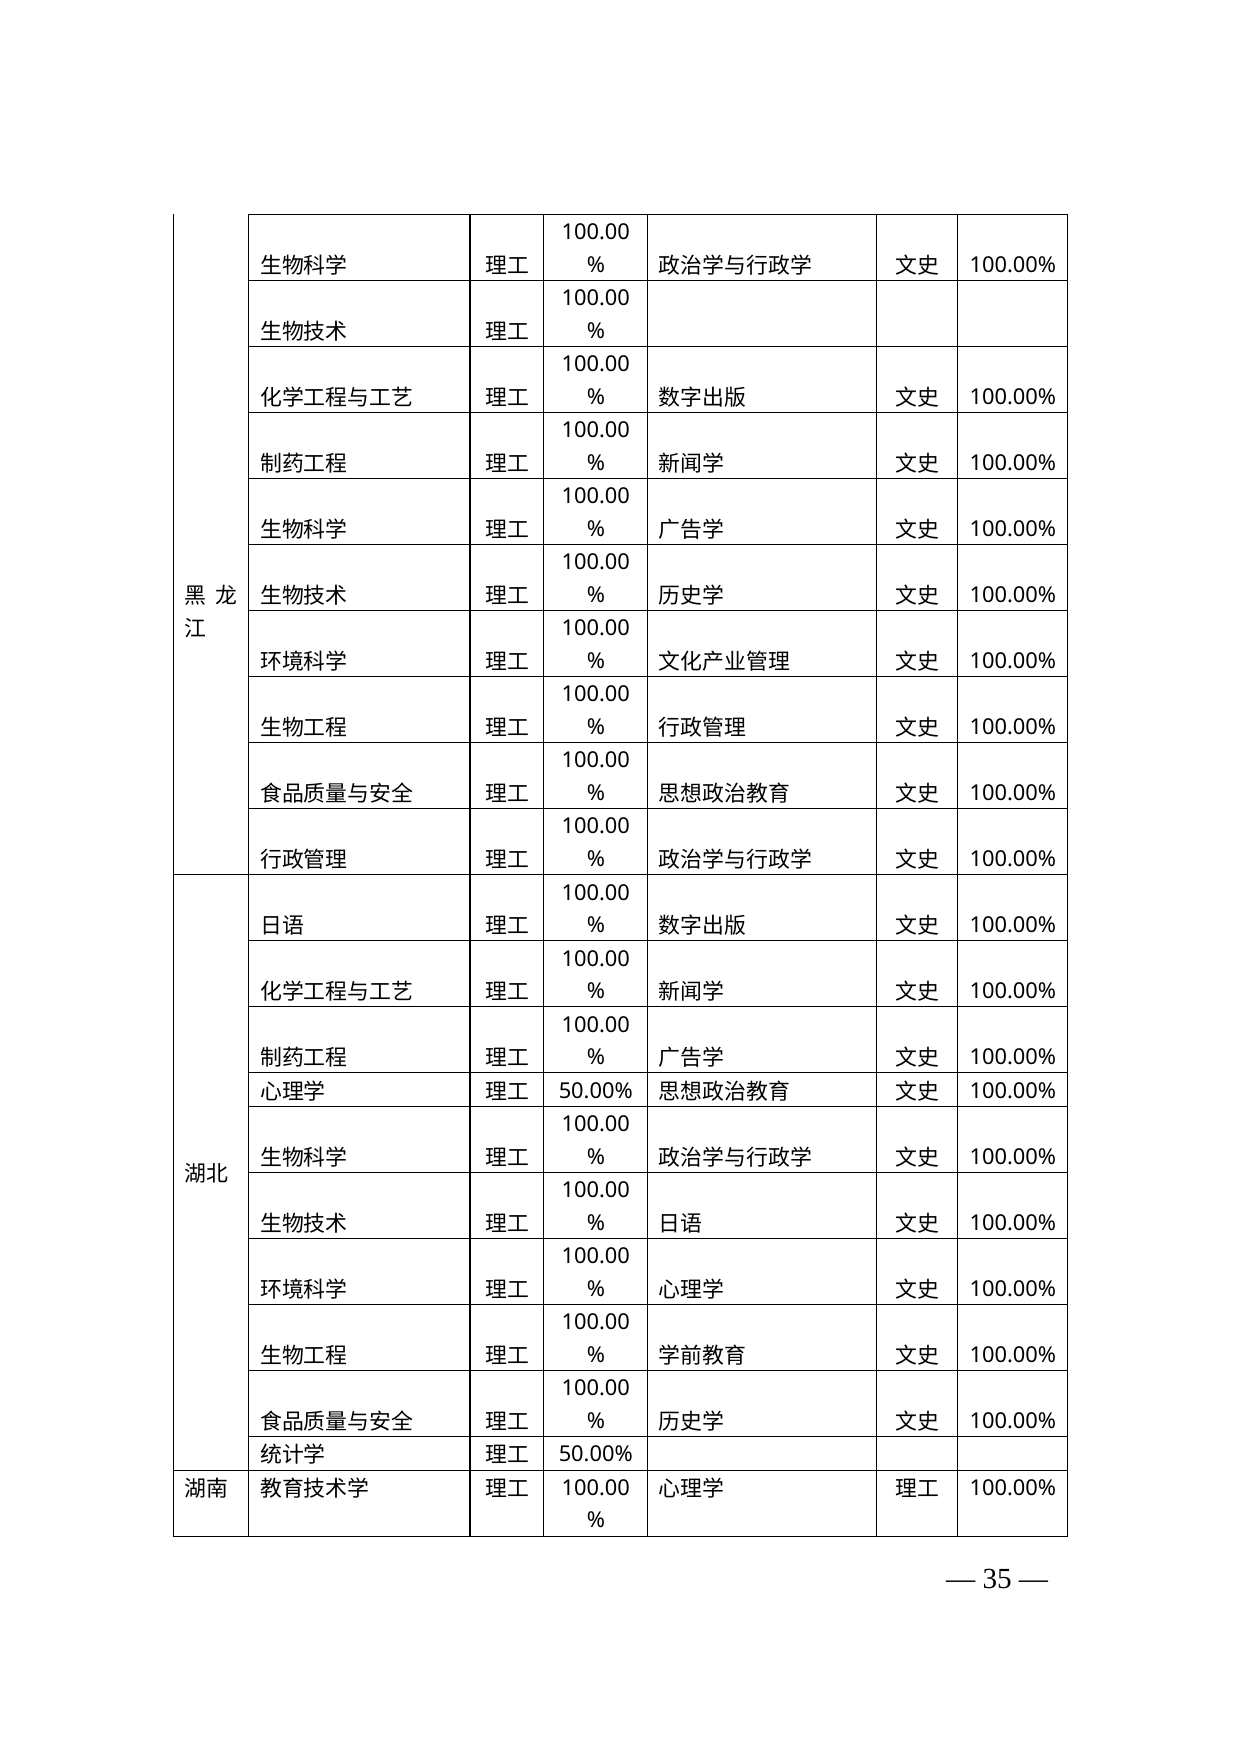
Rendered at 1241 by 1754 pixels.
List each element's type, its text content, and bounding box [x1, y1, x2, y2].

table_cell 100.00% [958, 545, 1067, 610]
table_cell 广告学 [648, 1007, 876, 1072]
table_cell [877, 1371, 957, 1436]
table_cell 新闻学 [648, 413, 876, 478]
table_cell 思想政治教育 [648, 1073, 876, 1106]
table_cell 100.00% [958, 875, 1067, 940]
table_cell 广告学 [648, 479, 876, 544]
table_cell 100.00% [958, 809, 1067, 874]
table_cell 100.00% [958, 1007, 1067, 1072]
table_cell 文史 [877, 743, 957, 808]
table_cell 文史 [877, 545, 957, 610]
table_cell 100.00% [958, 479, 1067, 544]
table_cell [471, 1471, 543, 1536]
table_cell [958, 281, 1067, 346]
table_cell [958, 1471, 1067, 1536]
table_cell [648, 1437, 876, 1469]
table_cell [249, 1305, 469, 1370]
table_cell 100.00% [544, 875, 647, 940]
table_cell 100.00% [544, 677, 647, 742]
table_cell 文史 [877, 941, 957, 1006]
table_cell 食品质量与安全 [249, 743, 469, 808]
table_cell 文史 [877, 479, 957, 544]
table_cell [648, 281, 876, 346]
table_cell 理工 [471, 941, 543, 1006]
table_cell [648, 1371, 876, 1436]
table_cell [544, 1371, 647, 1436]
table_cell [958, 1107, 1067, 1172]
table_cell 心理学 [249, 1073, 469, 1106]
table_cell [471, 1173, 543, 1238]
table_cell 制药工程 [249, 413, 469, 478]
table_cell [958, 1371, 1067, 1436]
table_cell 100.00% [544, 809, 647, 874]
table_cell 100.00% [958, 1073, 1067, 1106]
table_cell 100.00% [544, 281, 647, 346]
table_cell 理工 [471, 479, 543, 544]
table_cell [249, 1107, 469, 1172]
table_cell 理工 [471, 281, 543, 346]
table_cell 文史 [877, 347, 957, 412]
table_cell 理工 [471, 1007, 543, 1072]
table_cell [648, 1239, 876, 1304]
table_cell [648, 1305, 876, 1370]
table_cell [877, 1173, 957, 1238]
table_cell 文化产业管理 [648, 611, 876, 676]
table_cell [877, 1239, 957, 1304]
table_cell 理工 [471, 545, 543, 610]
table_cell 化学工程与工艺 [249, 941, 469, 1006]
table_cell 100.00% [958, 347, 1067, 412]
table_cell 新闻学 [648, 941, 876, 1006]
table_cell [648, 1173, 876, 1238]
table_cell 文史 [877, 611, 957, 676]
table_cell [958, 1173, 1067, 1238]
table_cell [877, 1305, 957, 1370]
table_cell 行政管理 [249, 809, 469, 874]
table_cell 100.00% [544, 611, 647, 676]
table_cell 制药工程 [249, 1007, 469, 1072]
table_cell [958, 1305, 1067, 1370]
table_cell [877, 281, 957, 346]
table_cell 数字出版 [648, 875, 876, 940]
table_cell 生物技术 [249, 281, 469, 346]
table_cell 文史 [877, 875, 957, 940]
table_cell 理工 [471, 677, 543, 742]
table_cell 行政管理 [648, 677, 876, 742]
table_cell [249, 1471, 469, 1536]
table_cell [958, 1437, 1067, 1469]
table_cell 生物科学 [249, 215, 469, 280]
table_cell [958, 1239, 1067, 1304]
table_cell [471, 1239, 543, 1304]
table_cell 黑龙江 [174, 346, 248, 874]
table_cell 理工 [471, 875, 543, 940]
table_cell 环境科学 [249, 611, 469, 676]
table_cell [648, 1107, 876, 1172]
table_cell 理工 [471, 1073, 543, 1106]
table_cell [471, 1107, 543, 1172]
table_cell 100.00% [958, 215, 1067, 280]
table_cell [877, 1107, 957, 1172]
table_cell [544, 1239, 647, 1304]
table_cell 100.00% [544, 941, 647, 1006]
table_cell 理工 [471, 347, 543, 412]
table_cell 理工 [471, 413, 543, 478]
table_cell 文史 [877, 413, 957, 478]
table_cell 思想政治教育 [648, 743, 876, 808]
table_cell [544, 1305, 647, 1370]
table_cell 100.00% [544, 743, 647, 808]
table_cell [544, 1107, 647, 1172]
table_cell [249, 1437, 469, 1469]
table_cell 文史 [877, 1073, 957, 1106]
table_cell 生物技术 [249, 545, 469, 610]
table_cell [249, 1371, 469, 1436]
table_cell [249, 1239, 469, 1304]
table_cell 100.00% [544, 545, 647, 610]
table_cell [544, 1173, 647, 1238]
table_cell 文史 [877, 215, 957, 280]
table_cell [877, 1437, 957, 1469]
table_cell 100.00% [544, 215, 647, 280]
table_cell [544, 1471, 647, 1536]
table_cell 湖北 [174, 875, 248, 1469]
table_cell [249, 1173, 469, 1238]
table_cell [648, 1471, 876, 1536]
table_cell 100.00% [958, 743, 1067, 808]
table_cell 100.00% [544, 347, 647, 412]
table_cell 理工 [471, 611, 543, 676]
table_cell 数字出版 [648, 347, 876, 412]
table_cell 文史 [877, 809, 957, 874]
table_cell 100.00% [544, 413, 647, 478]
table_cell 100.00% [544, 479, 647, 544]
table_cell 100.00% [958, 677, 1067, 742]
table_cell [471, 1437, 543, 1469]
table_cell 理工 [471, 809, 543, 874]
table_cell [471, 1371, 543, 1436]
table_cell 生物科学 [249, 479, 469, 544]
table_cell 理工 [471, 743, 543, 808]
table_cell 100.00% [958, 413, 1067, 478]
table_cell 文史 [877, 677, 957, 742]
table_cell 政治学与行政学 [648, 215, 876, 280]
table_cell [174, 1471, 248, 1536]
table_cell 100.00% [958, 611, 1067, 676]
table_cell 100.00% [958, 941, 1067, 1006]
table_cell 历史学 [648, 545, 876, 610]
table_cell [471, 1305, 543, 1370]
table_cell 政治学与行政学 [648, 809, 876, 874]
table_cell 理工 [471, 215, 543, 280]
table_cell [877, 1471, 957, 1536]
table_cell 100.00% [544, 1007, 647, 1072]
table_cell 日语 [249, 875, 469, 940]
table_cell 化学工程与工艺 [249, 347, 469, 412]
table_cell 50.00% [544, 1073, 647, 1106]
table_cell 文史 [877, 1007, 957, 1072]
table_cell 生物工程 [249, 677, 469, 742]
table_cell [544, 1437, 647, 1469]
